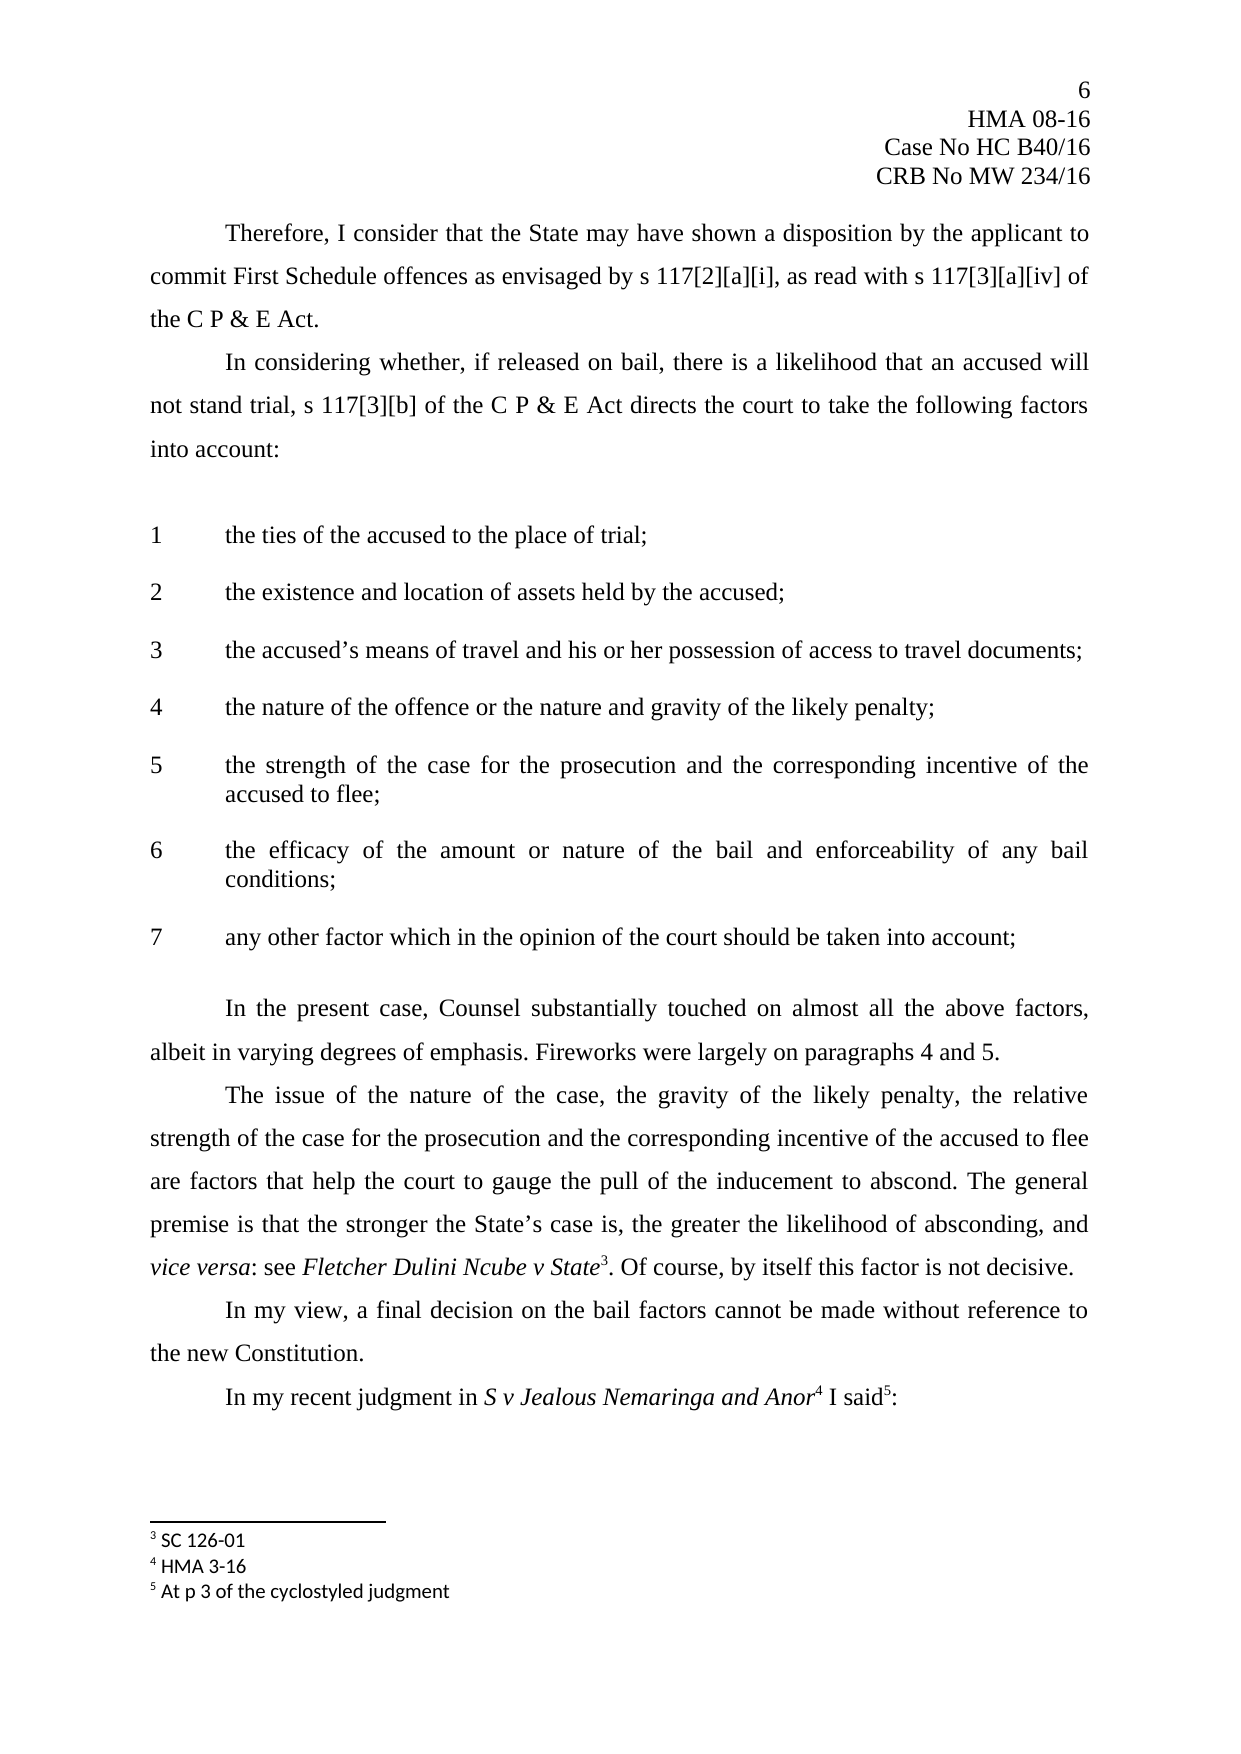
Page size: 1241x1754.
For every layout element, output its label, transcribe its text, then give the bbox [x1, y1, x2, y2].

text Therefore, I consider that the State may have shown a disposition by the applicant to commit First Schedule offences as envisaged by s 117[2][a][i], as read with s 117[3][a][iv] of the C P & E Act. [150, 218, 1090, 333]
text 4 the nature of the offence or the nature and gravity of the likely penalty; [150, 692, 1090, 721]
text 3 the accused’s means of travel and his or her possession of access to travel documents; [150, 635, 1090, 664]
text 6 the efficacy of the amount or nature of the bail and enforceability of any bail conditions; [150, 835, 1090, 893]
text 1 the ties of the accused to the place of trial; [150, 520, 1090, 549]
text 2 the existence and location of assets held by the accused; [150, 577, 1090, 606]
text The issue of the nature of the case, the gravity of the likely penalty, the relative strength of the case for the prosecution and the corresponding incentive of the accused to flee are factors that help the court to gauge the pull of the inducement to abscond. The general premise is that the stronger the State’s case is, the greater the likelihood of absconding, and vice versa: see Fletcher Dulini Ncube v State. Of course, by itself this factor is not decisive. [150, 1080, 1090, 1281]
text In my view, a final decision on the bail factors cannot be made without reference to the new Constitution. [150, 1295, 1090, 1367]
text 7 any other factor which in the opinion of the court should be taken into account; [150, 922, 1090, 950]
text In considering whether, if released on bail, there is a likelihood that an accused will not stand trial, s 117[3][b] of the C P & E Act directs the court to take the following factors into account: [150, 347, 1090, 462]
text In my recent judgment in S v Jealous Nemaringa and Anor I said: [150, 1382, 1090, 1410]
text In the present case, Counsel substantially touched on almost all the above factors, albeit in varying degrees of emphasis. Fireworks were largely on paragraphs 4 and 5. [150, 993, 1090, 1065]
text 5 the strength of the case for the prosecution and the corresponding incentive of the accused to flee; [150, 750, 1090, 807]
